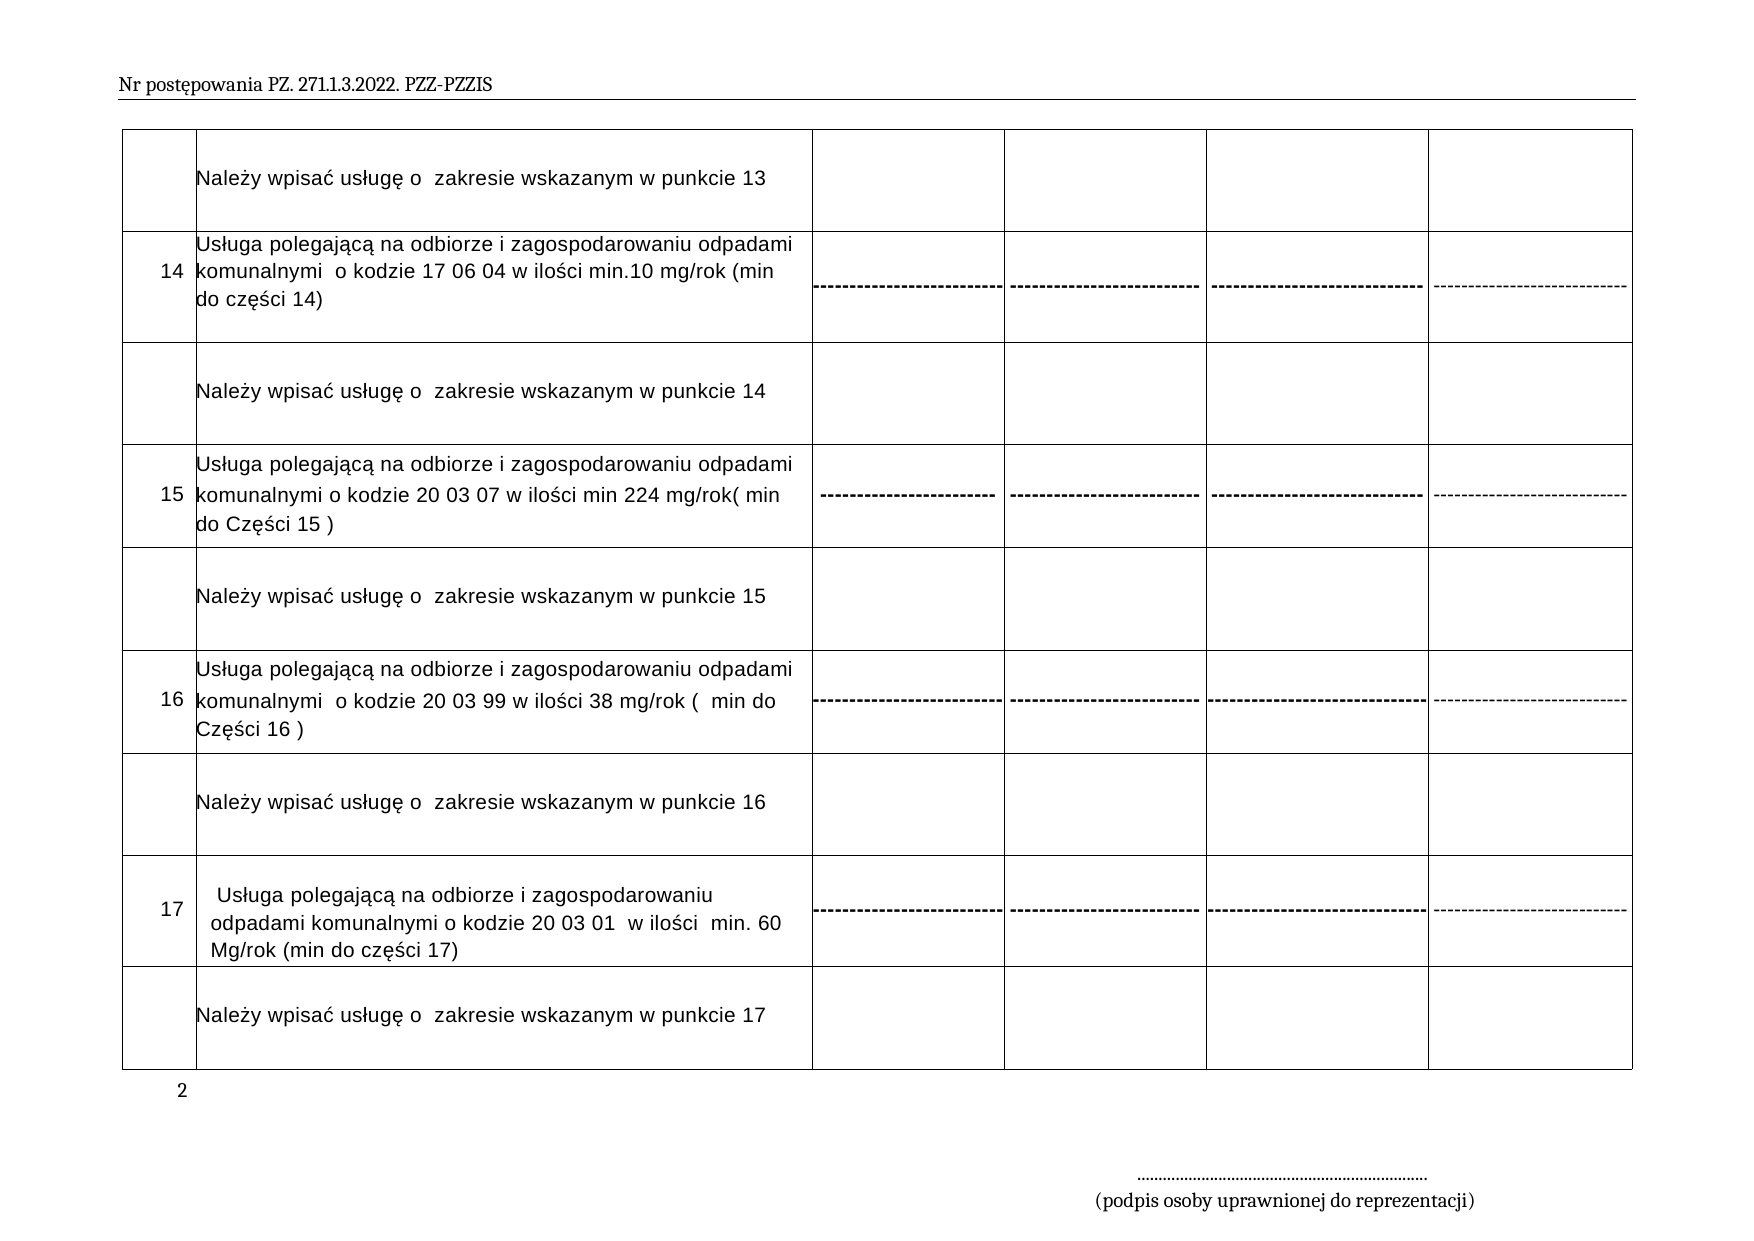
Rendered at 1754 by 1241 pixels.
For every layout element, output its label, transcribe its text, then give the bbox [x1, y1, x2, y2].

table_cell -------------------------- [813, 856, 1004, 966]
table_cell ---------------------------- [1429, 445, 1632, 547]
table_cell [813, 548, 1004, 650]
table_cell [1207, 967, 1428, 1069]
table_cell [1429, 548, 1632, 650]
table_cell [1005, 548, 1206, 650]
table_cell Należy wpisać usługę o zakresie wskazanym w punkcie 13 [197, 130, 812, 231]
table_cell [1207, 754, 1428, 855]
table_cell [123, 343, 196, 444]
table_cell Należy wpisać usługę o zakresie wskazanym w punkcie 17 [197, 967, 812, 1069]
table_cell [1207, 548, 1428, 650]
table_cell [1207, 130, 1428, 231]
table_cell ------------------------------ [1207, 651, 1428, 752]
table_cell ------------------------ [813, 445, 1004, 547]
table_cell 17 [123, 856, 196, 966]
table_cell [123, 967, 196, 1069]
table_cell [1207, 343, 1428, 444]
table_cell Usługa polegającą na odbiorze i zagospodarowaniu odpadami komunalnymi o kodzie 17 06 04 w ilości min.10 mg/rok (min do części 14) [197, 232, 812, 342]
table_cell [813, 754, 1004, 855]
table_cell ---------------------------- [1429, 232, 1632, 342]
table_cell -------------------------- [1005, 651, 1206, 752]
table_cell [813, 130, 1004, 231]
table_cell Usługa polegającą na odbiorze i zagospodarowaniu odpadami komunalnymi o kodzie 20 03 99 w ilości 38 mg/rok ( min do Części 16 ) [197, 651, 812, 752]
table_cell ----------------------------- [1207, 232, 1428, 342]
table_cell [1429, 967, 1632, 1069]
table_cell Usługa polegającą na odbiorze i zagospodarowaniu odpadami komunalnymi o kodzie 20 03 07 w ilości min 224 mg/rok( min do Części 15 ) [197, 445, 812, 547]
table_cell 14 [123, 232, 196, 342]
table_cell Usługa polegającą na odbiorze i zagospodarowaniu odpadami komunalnymi o kodzie 20 03 01 w ilości min. 60 Mg/rok (min do części 17) [197, 856, 812, 966]
table_cell -------------------------- [1005, 856, 1206, 966]
table_cell 15 [123, 445, 196, 547]
table_cell [123, 548, 196, 650]
table_cell -------------------------- [813, 651, 1004, 752]
table_cell ---------------------------- [1429, 856, 1632, 966]
table_cell ----------------------------- [1207, 445, 1428, 547]
table_cell -------------------------- [1005, 445, 1206, 547]
table_cell ---------------------------- [1429, 651, 1632, 752]
table_cell [813, 967, 1004, 1069]
table_cell -------------------------- [1005, 232, 1206, 342]
table_cell -------------------------- [813, 232, 1004, 342]
table_cell [1429, 130, 1632, 231]
table_cell [1429, 343, 1632, 444]
table_cell [1005, 130, 1206, 231]
table_cell [1005, 967, 1206, 1069]
table_cell [1429, 754, 1632, 855]
table_cell Należy wpisać usługę o zakresie wskazanym w punkcie 14 [197, 343, 812, 444]
table_cell Należy wpisać usługę o zakresie wskazanym w punkcie 16 [197, 754, 812, 855]
table_cell Należy wpisać usługę o zakresie wskazanym w punkcie 15 [197, 548, 812, 650]
table_cell ------------------------------ [1207, 856, 1428, 966]
table_cell [1005, 343, 1206, 444]
table_cell [123, 130, 196, 231]
table_cell [813, 343, 1004, 444]
table_cell [1005, 754, 1206, 855]
table_cell [123, 754, 196, 855]
table_cell 16 [123, 651, 196, 752]
